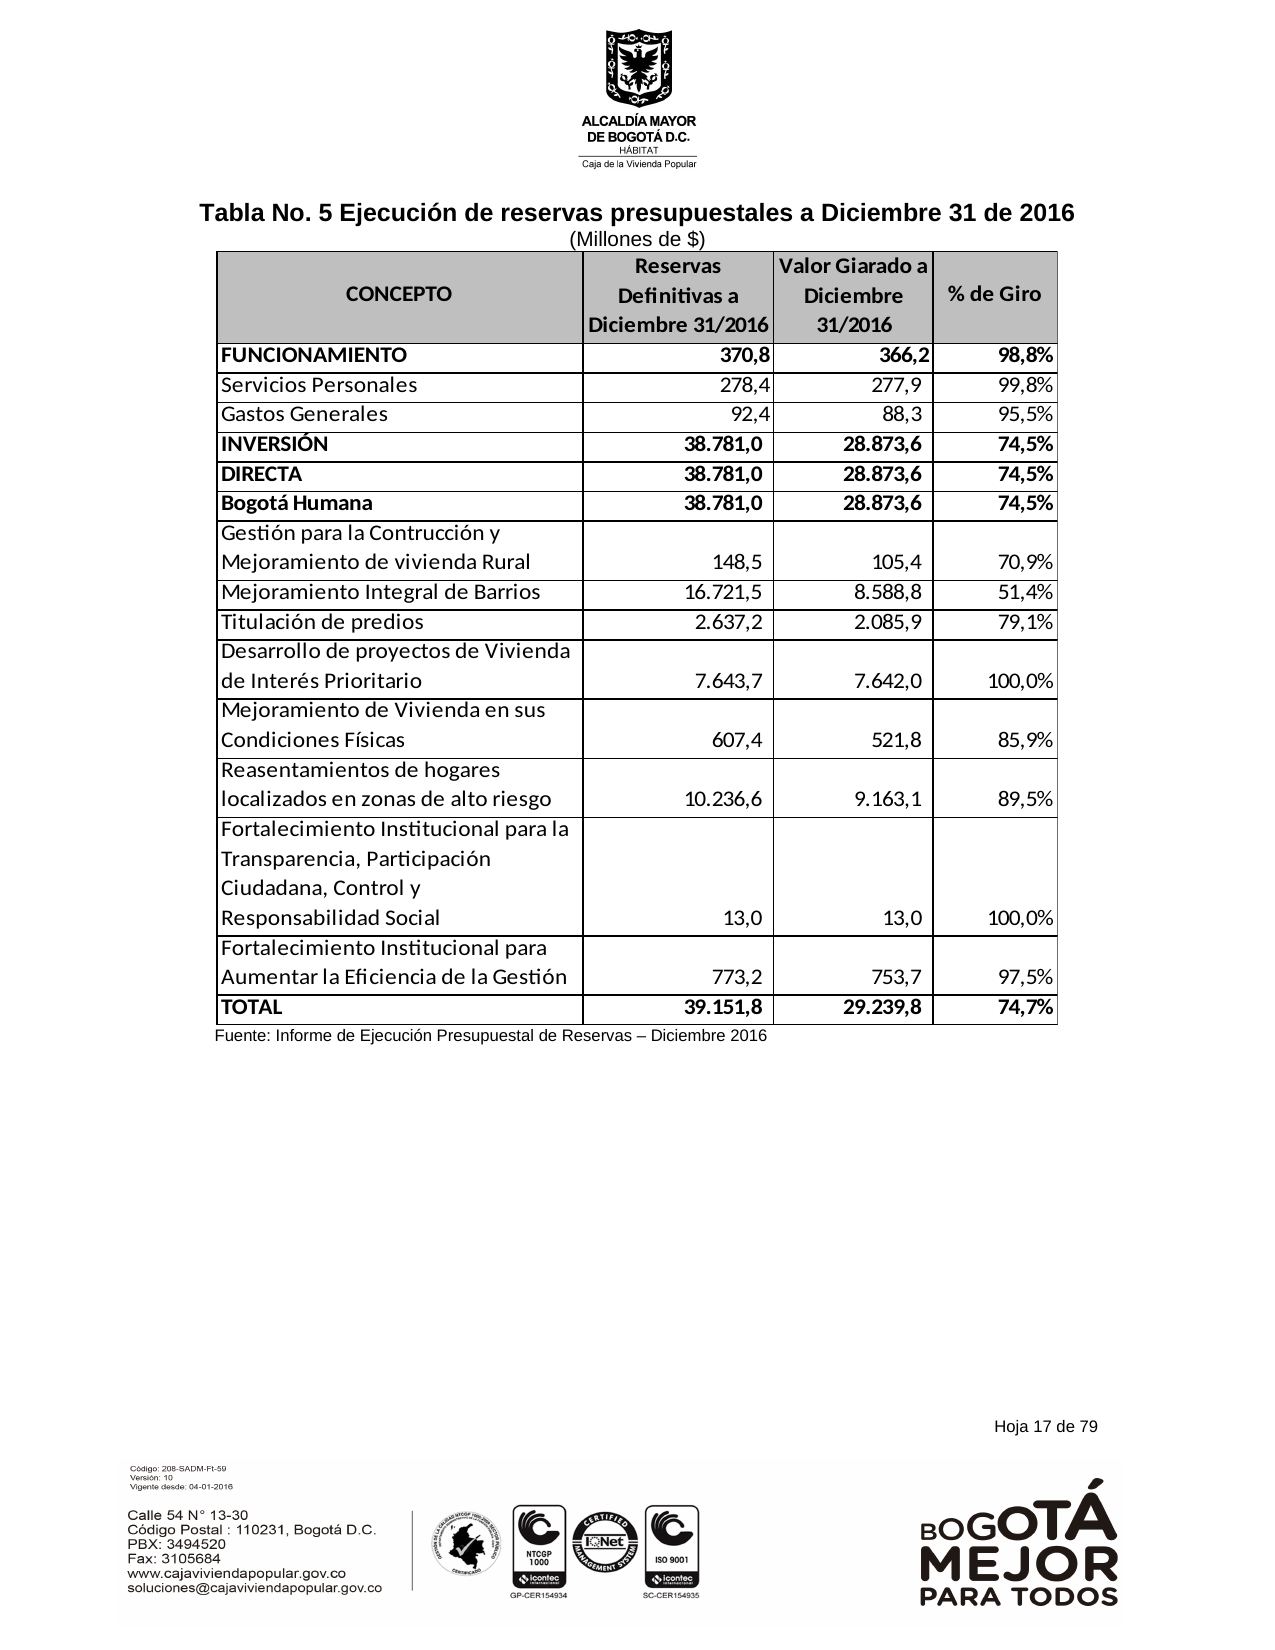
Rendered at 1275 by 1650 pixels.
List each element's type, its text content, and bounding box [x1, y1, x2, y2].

picture [118, 1459, 1124, 1626]
text (Millones de $) [177, 227, 1098, 251]
text Tabla No. 5 Ejecución de reservas presupuestales a Diciembre 31 de 2016 [177, 198, 1098, 227]
picture [578, 29, 697, 170]
text Fuente: Informe de Ejecución Presupuestal de Reservas – Diciembre 2016 [177, 1026, 1098, 1045]
